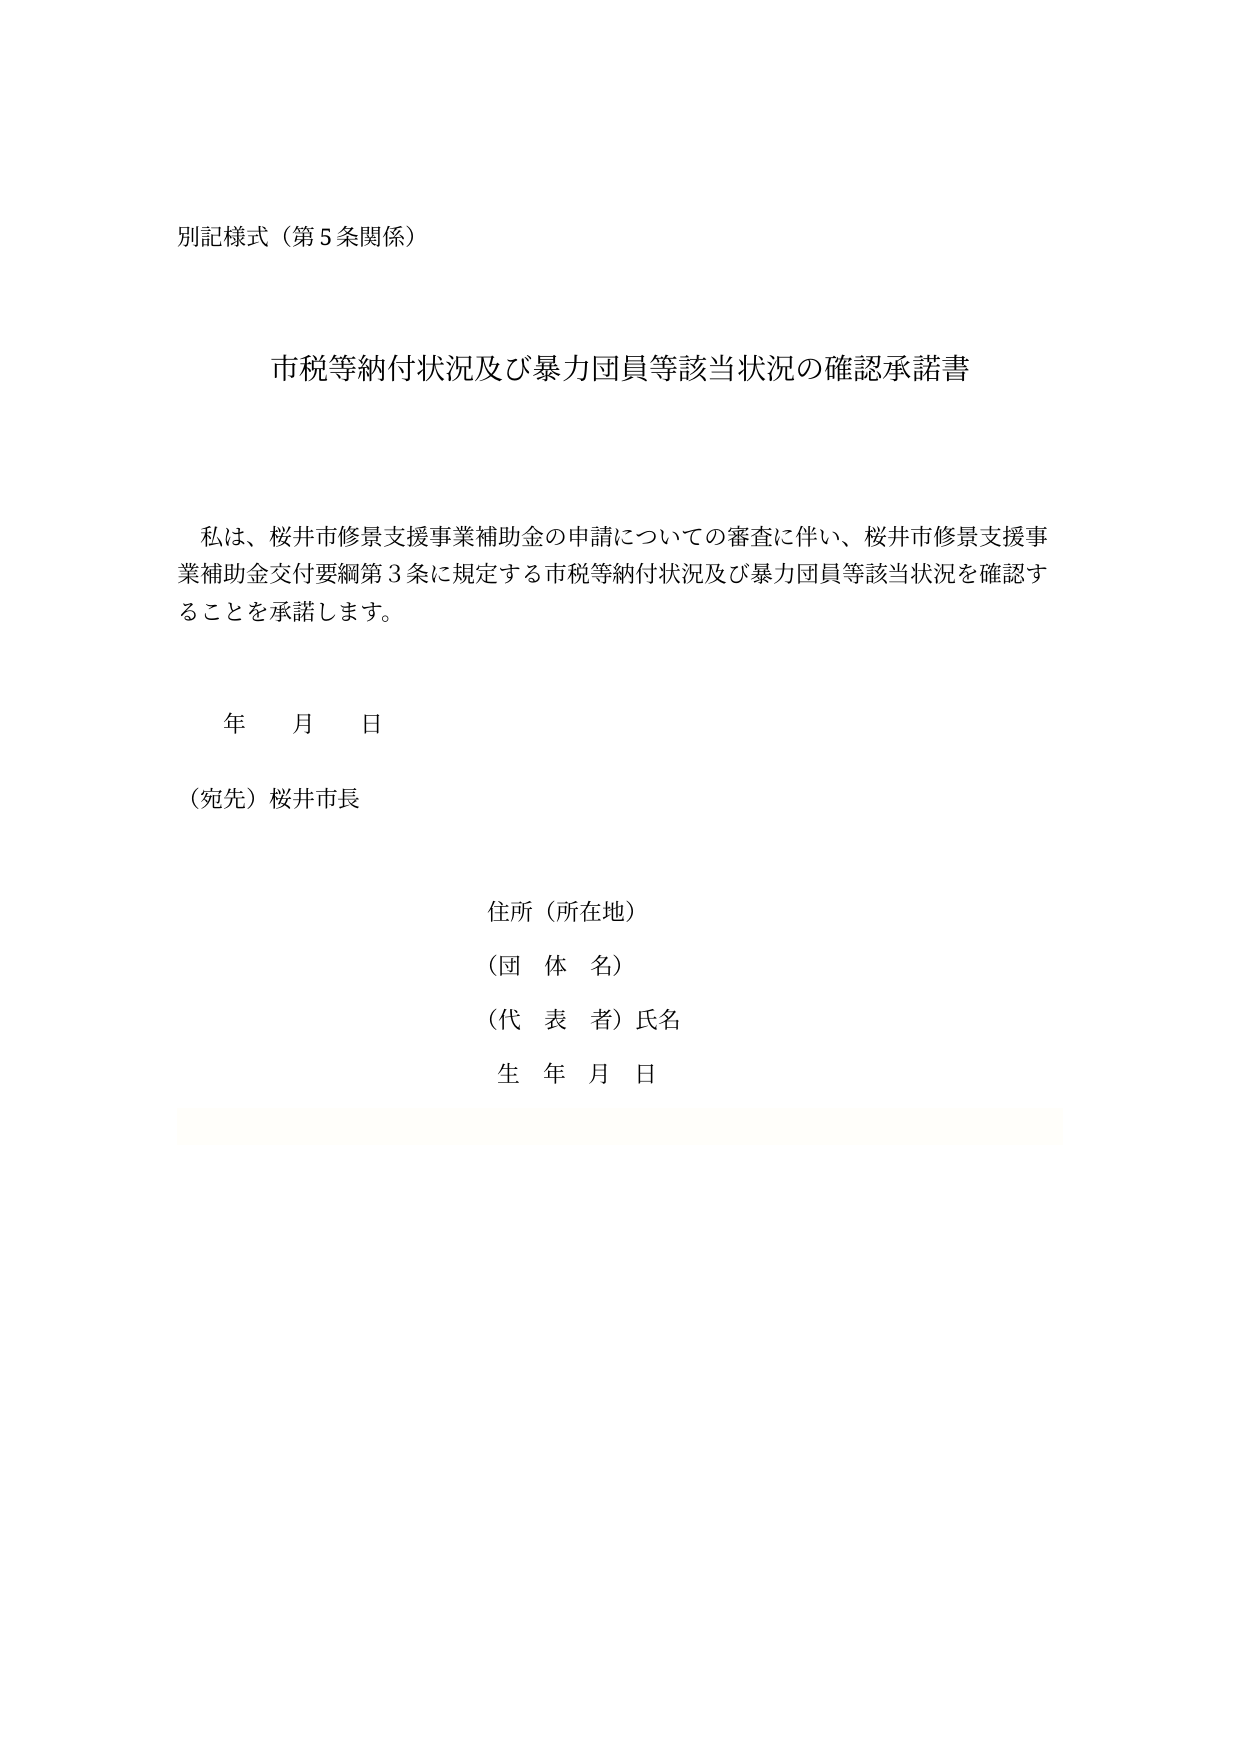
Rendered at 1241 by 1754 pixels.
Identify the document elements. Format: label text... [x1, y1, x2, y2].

text 別記様式（第5条関係） [177, 217, 1063, 254]
text 市税等納付状況及び暴力団員等該当状況の確認承諾書 [177, 329, 1063, 404]
text （代 表 者）氏名 [177, 1000, 1063, 1037]
text 私は、桜井市修景支援事業補助金の申請についての審査に伴い、桜井市修景支援事業補助金交付要綱第３条に規定する市税等納付状況及び暴力団員等該当状況を確認することを承諾します。 [177, 517, 1063, 629]
text 生 年 月 日 [199, 1054, 1063, 1091]
text （団 体 名） [177, 946, 1063, 983]
text 住所（所在地） [177, 892, 1063, 929]
text （宛先）桜井市長 [177, 779, 1063, 817]
text 年 月 日 [177, 704, 971, 742]
